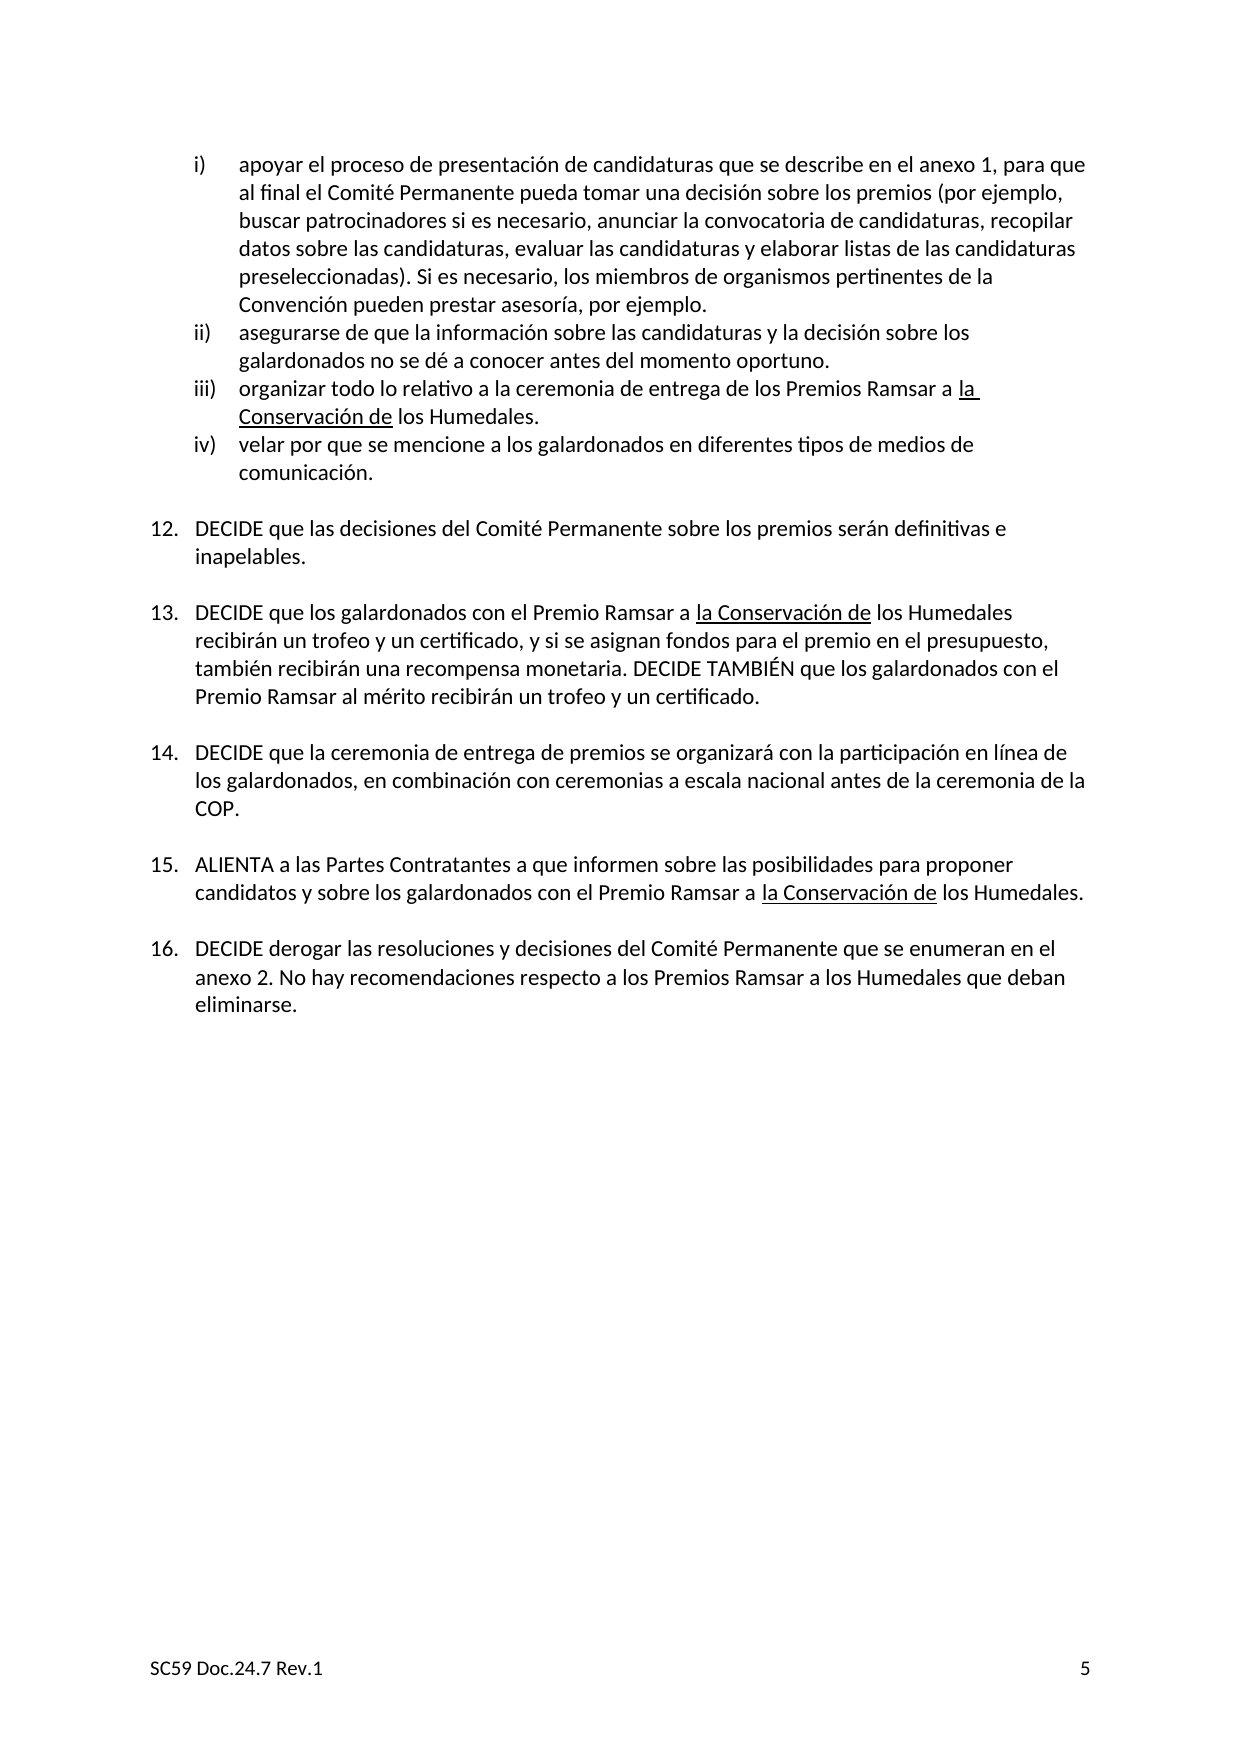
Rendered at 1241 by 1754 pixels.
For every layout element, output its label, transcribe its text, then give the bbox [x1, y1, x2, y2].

text iii) organizar todo lo relativo a la ceremonia de entrega de los Premios Ramsar a la Conservación de los Humedales. [194, 374, 1090, 430]
text 12. DECIDE que las decisiones del Comité Permanente sobre los premios serán definitivas e inapelables. [150, 514, 1090, 570]
text 13. DECIDE que los galardonados con el Premio Ramsar a la Conservación de los Humedales recibirán un trofeo y un certificado, y si se asignan fondos para el premio en el presupuesto, también recibirán una recompensa monetaria. DECIDE TAMBIÉN que los galardonados con el Premio Ramsar al mérito recibirán un trofeo y un certificado. [150, 598, 1090, 710]
text i) apoyar el proceso de presentación de candidaturas que se describe en el anexo 1, para que al final el Comité Permanente pueda tomar una decisión sobre los premios (por ejemplo, buscar patrocinadores si es necesario, anunciar la convocatoria de candidaturas, recopilar datos sobre las candidaturas, evaluar las candidaturas y elaborar listas de las candidaturas preseleccionadas). Si es necesario, los miembros de organismos pertinentes de la Convención pueden prestar asesoría, por ejemplo. [194, 150, 1090, 318]
text ii) asegurarse de que la información sobre las candidaturas y la decisión sobre los galardonados no se dé a conocer antes del momento oportuno. [194, 318, 1090, 374]
text 15. ALIENTA a las Partes Contratantes a que informen sobre las posibilidades para proponer candidatos y sobre los galardonados con el Premio Ramsar a la Conservación de los Humedales. [150, 851, 1090, 907]
text 16. DECIDE derogar las resoluciones y decisiones del Comité Permanente que se enumeran en el anexo 2. No hay recomendaciones respecto a los Premios Ramsar a los Humedales que deban eliminarse. [150, 934, 1090, 1019]
text iv) velar por que se mencione a los galardonados en diferentes tipos de medios de comunicación. [194, 430, 1090, 486]
text 14. DECIDE que la ceremonia de entrega de premios se organizará con la participación en línea de los galardonados, en combinación con ceremonias a escala nacional antes de la ceremonia de la COP. [150, 738, 1090, 822]
